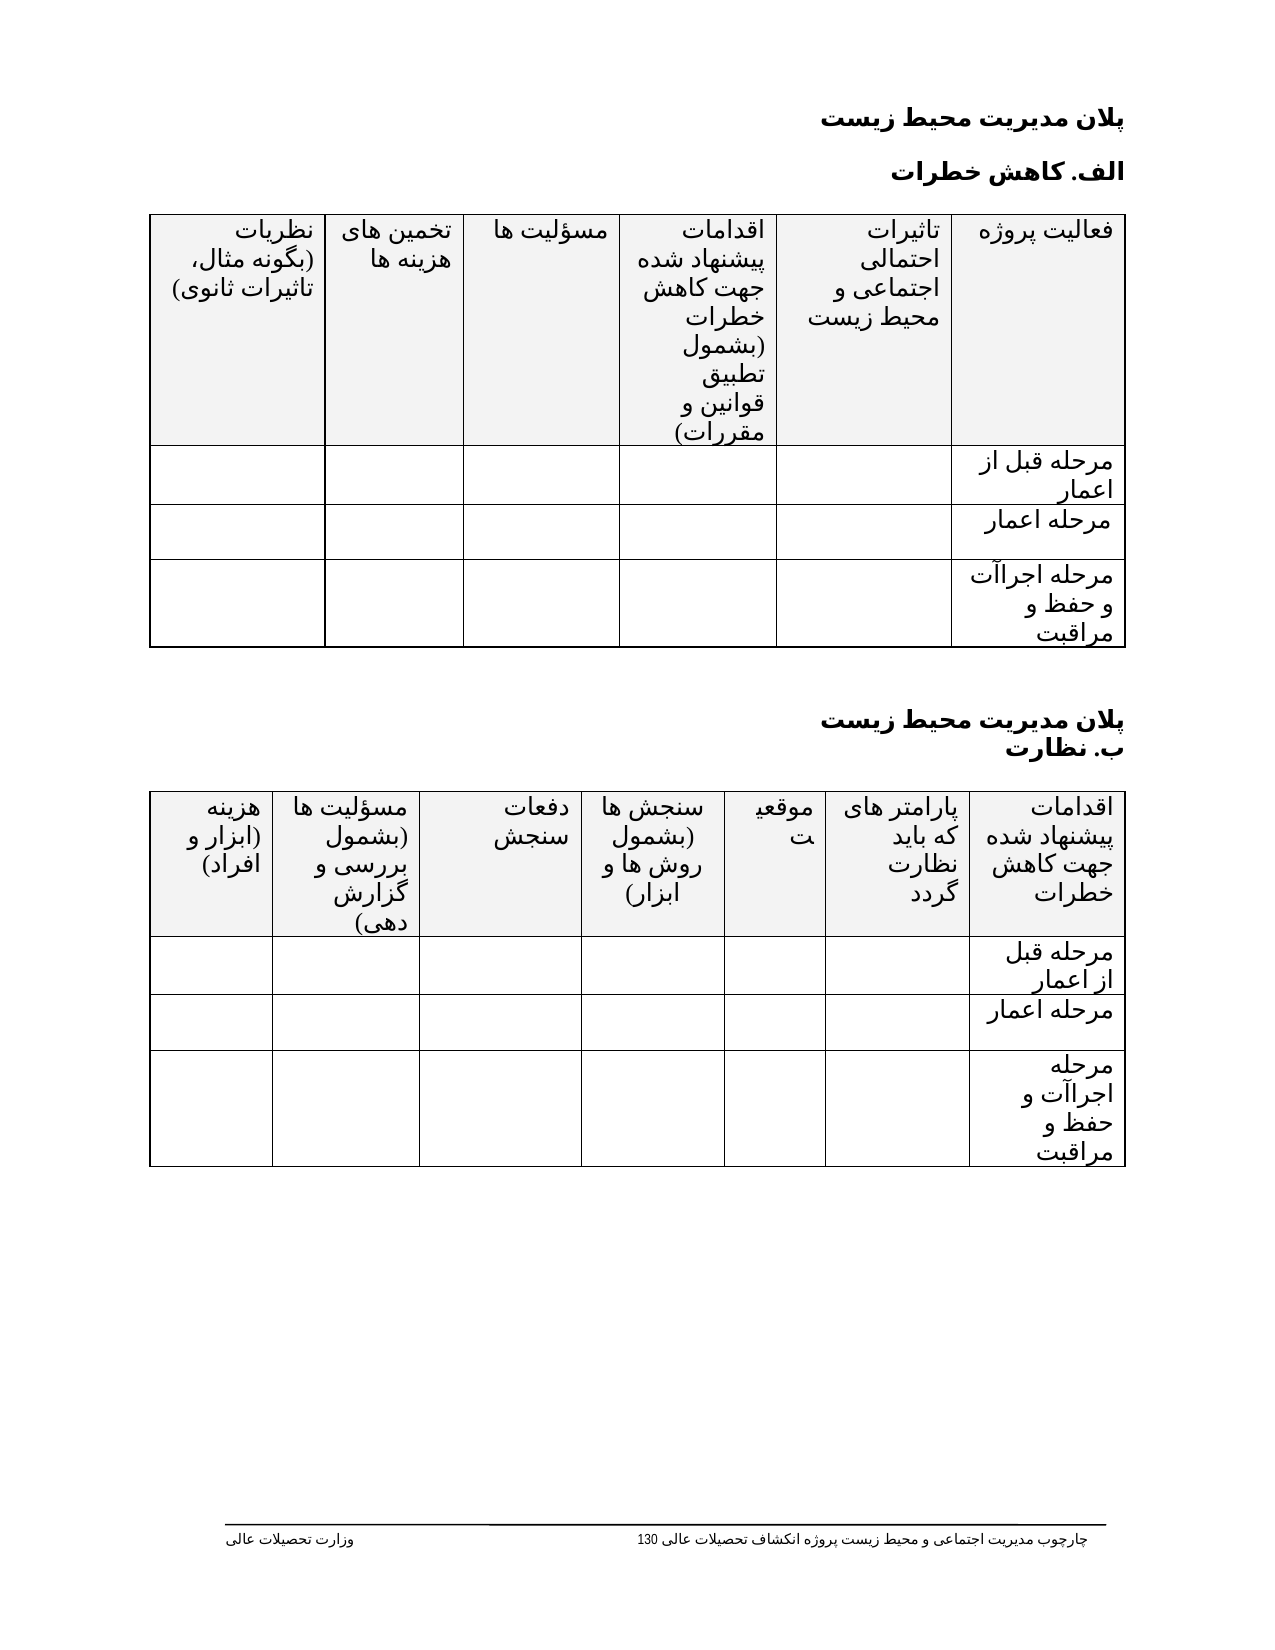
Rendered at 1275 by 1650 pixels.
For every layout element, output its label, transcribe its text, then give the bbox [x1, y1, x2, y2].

table_cell [151, 995, 272, 1049]
table_cell [464, 505, 619, 559]
table_cell [273, 937, 419, 994]
table_cell مرحله قبل از اعمار [970, 937, 1124, 994]
table_cell [326, 505, 463, 559]
table_cell [725, 937, 825, 994]
table_header اقدامات پیشنهاد شده جهت کاهش خطرات [970, 792, 1124, 936]
table_cell [151, 505, 324, 559]
table_cell [777, 560, 951, 646]
table_cell [725, 1051, 825, 1166]
table_cell [151, 1051, 272, 1166]
table_cell [620, 560, 776, 646]
table_cell [326, 560, 463, 646]
table_cell [420, 995, 581, 1049]
text ب. نظارت [150, 733, 1125, 762]
table_header نظریات (بگونه مثال، تاثیرات ثانوی) [151, 215, 324, 445]
table_cell [582, 1051, 724, 1166]
table_cell [151, 446, 324, 504]
table_header سنجش ها (بشمول روش ها و ابزار) [582, 792, 724, 936]
table_cell [826, 995, 969, 1049]
table_header هزینه (ابزار و افراد) [151, 792, 272, 936]
table_cell [464, 446, 619, 504]
table_cell مرحله قبل از اعمار [952, 446, 1124, 504]
table_cell [620, 446, 776, 504]
table_header اقدامات پیشنهاد شده جهت کاهش خطرات (بشمول تطبیق قوانین و مقررات) [620, 215, 776, 445]
table_header تاثیرات احتمالی اجتماعی و محیط زیست [777, 215, 951, 445]
table_cell [420, 937, 581, 994]
table_cell [620, 505, 776, 559]
table_cell [826, 937, 969, 994]
table_header پارامتر های که باید نظارت گردد [826, 792, 969, 936]
table_header مسؤلیت ها (بشمول بررسی و گزارش دهی) [273, 792, 419, 936]
table_header فعالیت پروژه [952, 215, 1124, 445]
table_header مسؤلیت ها [464, 215, 619, 445]
table_cell [725, 995, 825, 1049]
table_header دفعات سنجش [420, 792, 581, 936]
text الف. کاهش خطرات [150, 157, 1125, 186]
table_cell مرحله اجراآت و حفظ و مراقبت [952, 560, 1124, 646]
table_cell [273, 1051, 419, 1166]
table_cell [777, 446, 951, 504]
table_cell [273, 995, 419, 1049]
table_cell [826, 1051, 969, 1166]
table_cell [151, 560, 324, 646]
table_cell [777, 505, 951, 559]
table_cell [326, 446, 463, 504]
table_cell [151, 937, 272, 994]
table_cell مرحله اعمار [970, 995, 1124, 1049]
table_cell [582, 937, 724, 994]
table_cell مرحله اجراآت و حفظ و مراقبت [970, 1051, 1124, 1166]
table_header تخمین های هزینه ها [326, 215, 463, 445]
text پلان مدیریت محیط زیست [150, 705, 1125, 733]
table_cell [420, 1051, 581, 1166]
table_header موقعیت [725, 792, 825, 936]
table_cell [582, 995, 724, 1049]
text پلان مدیریت محیط زیست [150, 103, 1125, 132]
table_cell [464, 560, 619, 646]
table_cell مرحله اعمار [952, 505, 1124, 559]
